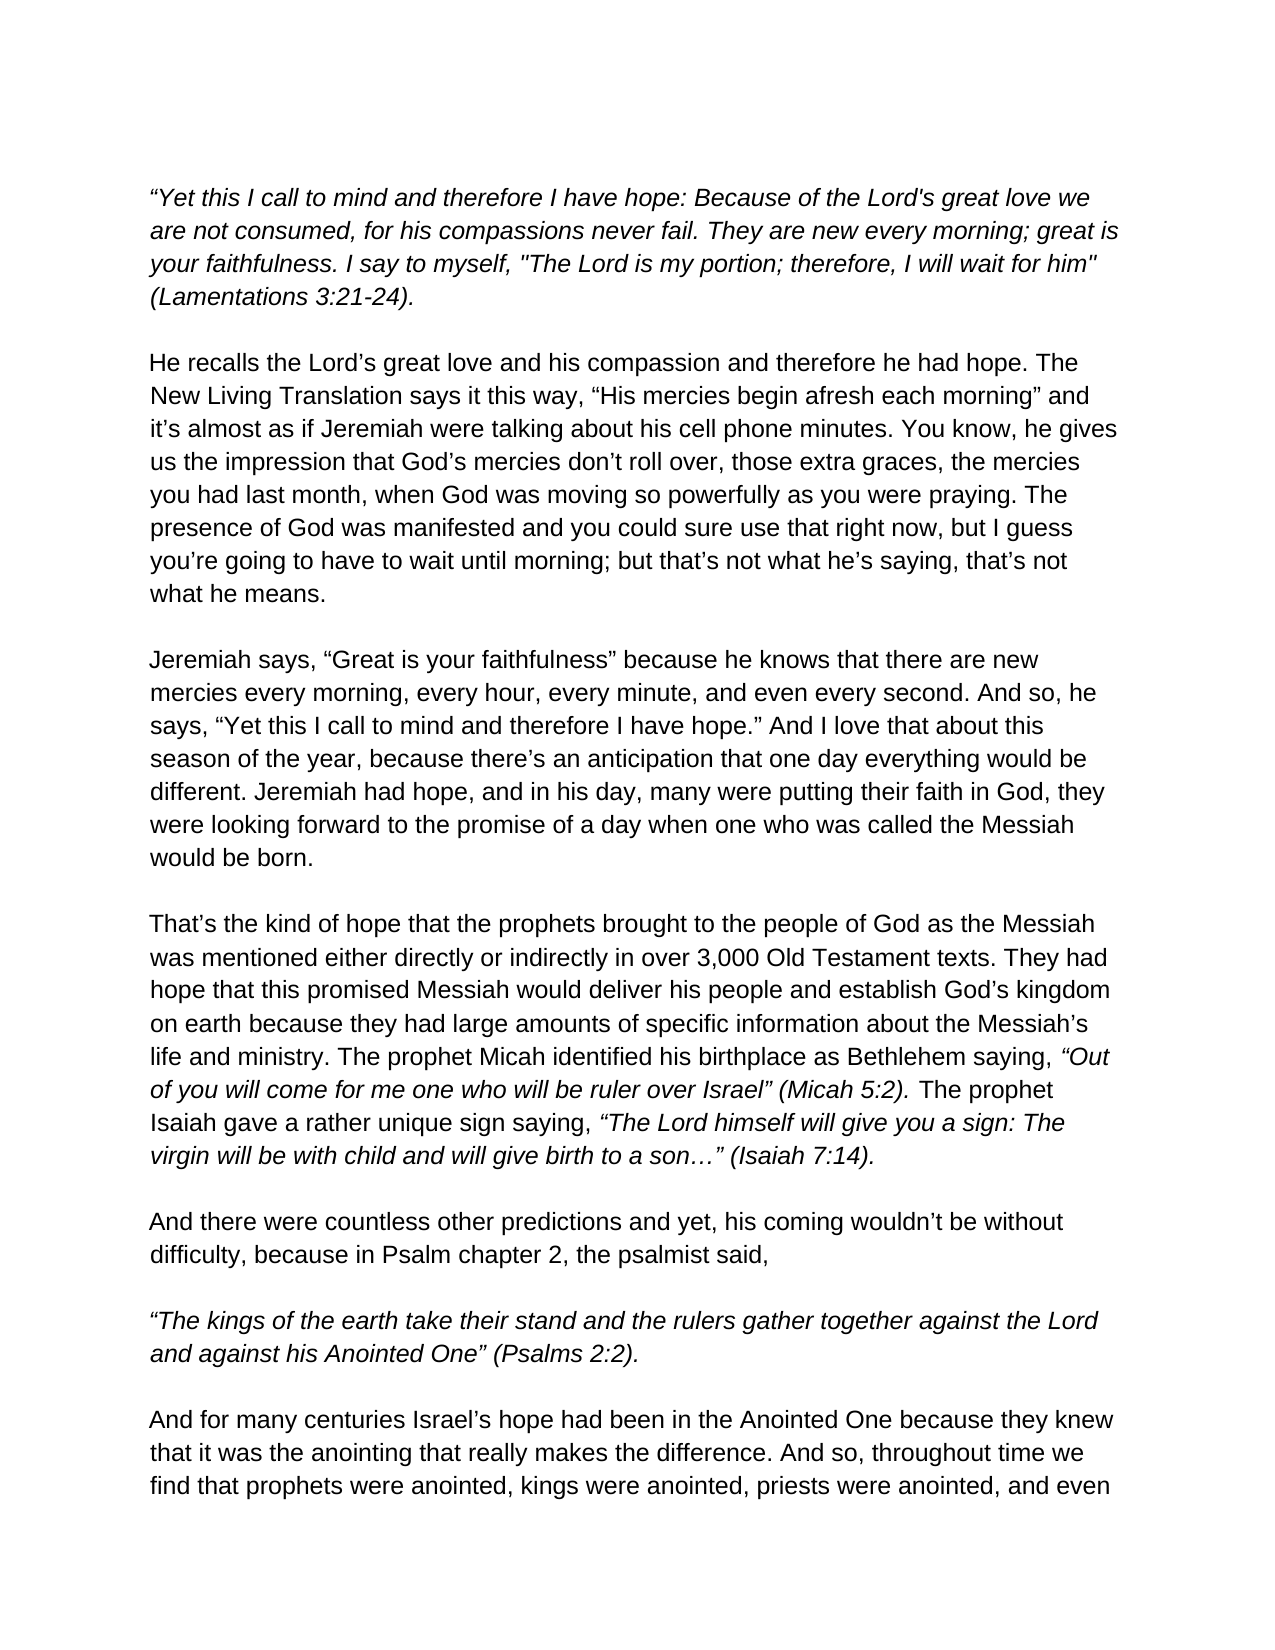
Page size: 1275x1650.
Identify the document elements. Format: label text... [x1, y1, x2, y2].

text He recalls the Lord’s great love and his compassion and therefore he had hope. The New Living Translation says it this way, “His mercies begin afresh each morning” and it’s almost as if Jeremiah were talking about his cell phone minutes. You know, he gives us the impression that God’s mercies don’t roll over, those extra graces, the mercies you had last month, when God was moving so powerfully as you were praying. The presence of God was manifested and you could sure use that right now, but I guess you’re going to have to wait until morning; but that’s not what he’s saying, that’s not what he means. [148, 348, 1125, 608]
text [148, 1405, 1125, 1499]
text “Yet this I call to mind and therefore I have hope: Because of the Lord's great love we are not consumed, for his compassions never fail. They are new every morning; great is your faithfulness. I say to myself, "The Lord is my portion; therefore, I will wait for him" (Lamentations 3:21-24). [148, 183, 1125, 311]
text That’s the kind of hope that the prophets brought to the people of God as the Messiah was mentioned either directly or indirectly in over 3,000 Old Testament texts. They had hope that this promised Messiah would deliver his people and establish God’s kingdom on earth because they had large amounts of specific information about the Messiah’s life and ministry. The prophet Micah identified his birthplace as Bethlehem saying, “Out of you will come for me one who will be ruler over Israel” (Micah 5:2). The prophet Isaiah gave a rather unique sign saying, “The Lord himself will give you a sign: The virgin will be with child and will give birth to a son…” (Isaiah 7:14). [148, 909, 1125, 1169]
text “The kings of the earth take their stand and the rulers gather together against the Lord and against his Anointed One” (Psalms 2:2). [148, 1306, 1125, 1367]
text And there were countless other predictions and yet, his coming wouldn’t be without difficulty, because in Psalm chapter 2, the psalmist said, [148, 1207, 1125, 1268]
text Jeremiah says, “Great is your faithfulness” because he knows that there are new mercies every morning, every hour, every minute, and even every second. And so, he says, “Yet this I call to mind and therefore I have hope.” And I love that about this season of the year, because there’s an anticipation that one day everything would be different. Jeremiah had hope, and in his day, many were putting their faith in God, they were looking forward to the promise of a day when one who was called the Messiah would be born. [148, 645, 1125, 872]
